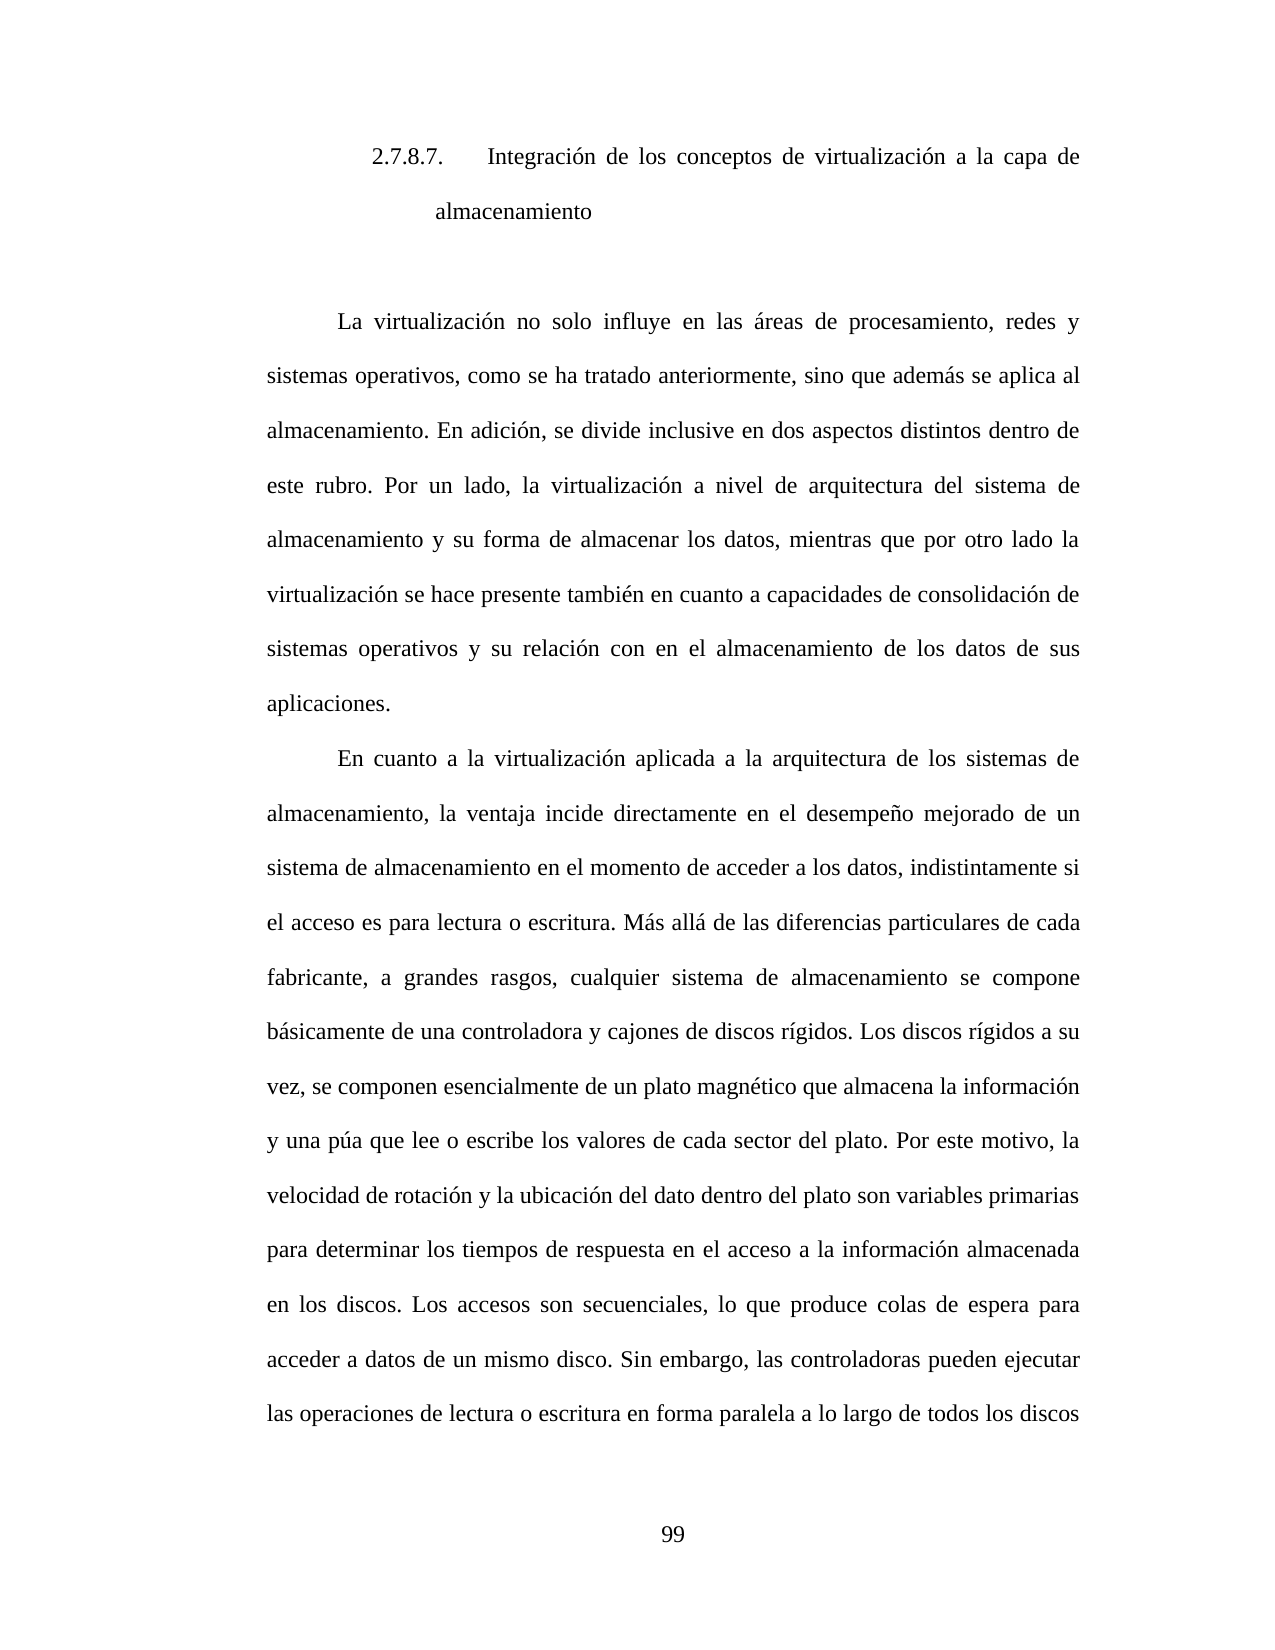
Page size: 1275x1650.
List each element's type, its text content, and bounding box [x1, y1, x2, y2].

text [267, 744, 1081, 1427]
text 2.7.8.7. Integración de los conceptos de virtualización a la capa de almacenamiento [372, 142, 1081, 224]
text La virtualización no solo influye en las áreas de procesamiento, redes y sistemas operativos, como se ha tratado anteriormente, sino que además se aplica al almacenamiento. En adición, se divide inclusive en dos aspectos distintos dentro de este rubro. Por un lado, la virtualización a nivel de arquitectura del sistema de almacenamiento y su forma de almacenar los datos, mientras que por otro lado la virtualización se hace presente también en cuanto a capacidades de consolidación de sistemas operativos y su relación con en el almacenamiento de los datos de sus aplicaciones. [267, 307, 1081, 717]
